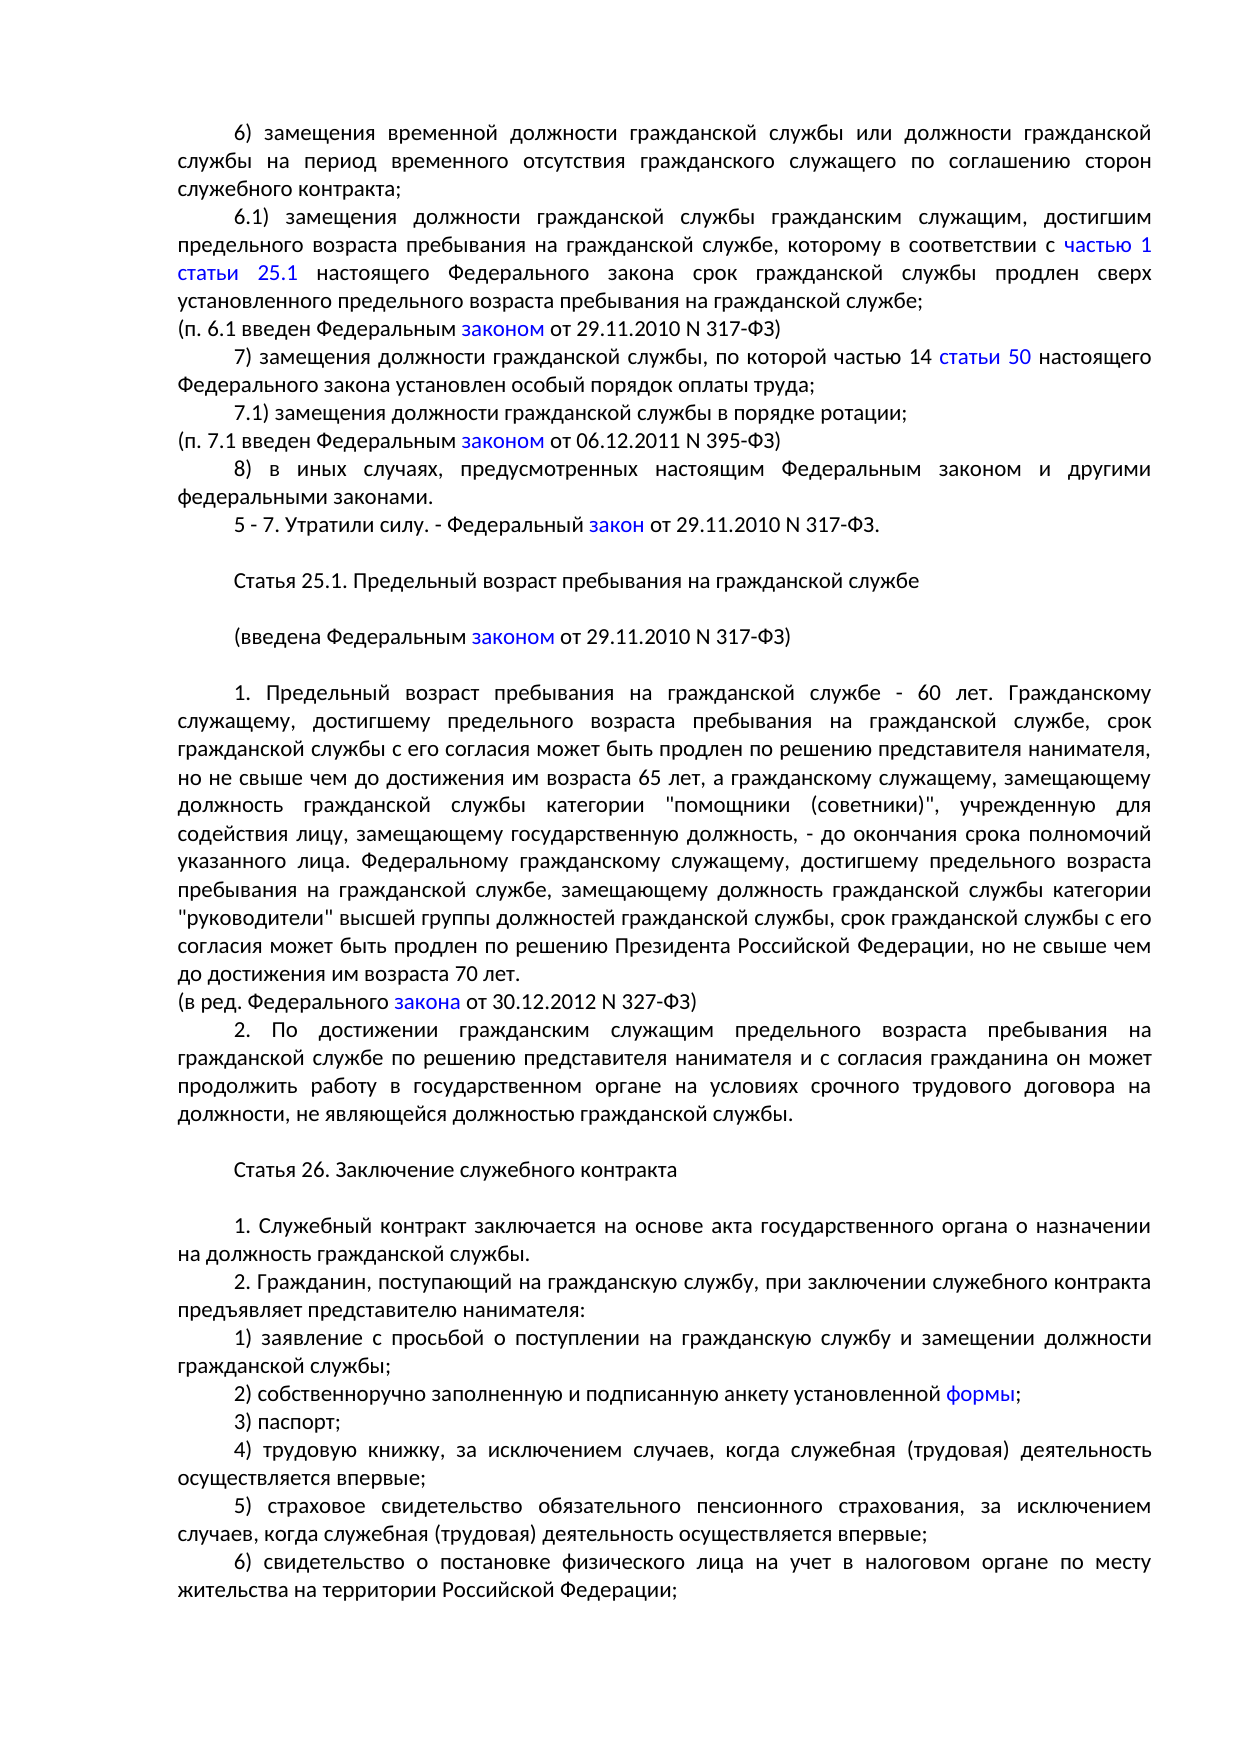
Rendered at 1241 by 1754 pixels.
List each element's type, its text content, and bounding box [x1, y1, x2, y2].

text 4) трудовую книжку, за исключением случаев, когда служебная (трудовая) деятельность осуществляется впервые; [177, 1435, 1152, 1491]
text (п. 6.1 введен Федеральным законом от 29.11.2010 N 317-ФЗ) [177, 314, 1152, 342]
text 2. По достижении гражданским служащим предельного возраста пребывания на гражданской службе по решению представителя нанимателя и с согласия гражданина он может продолжить работу в государственном органе на условиях срочного трудового договора на должности, не являющейся должностью гражданской службы. [177, 1015, 1152, 1127]
text 6) замещения временной должности гражданской службы или должности гражданской службы на период временного отсутствия гражданского служащего по соглашению сторон служебного контракта; [177, 118, 1152, 202]
text (в ред. Федерального закона от 30.12.2012 N 327-ФЗ) [177, 987, 1152, 1015]
text 8) в иных случаях, предусмотренных настоящим Федеральным законом и другими федеральными законами. [177, 454, 1152, 510]
text 3) паспорт; [177, 1407, 1152, 1435]
text 6.1) замещения должности гражданской службы гражданским служащим, достигшим предельного возраста пребывания на гражданской службе, которому в соответствии с частью 1 статьи 25.1 настоящего Федерального закона срок гражданской службы продлен сверх установленного предельного возраста пребывания на гражданской службе; [177, 202, 1152, 314]
text 2. Гражданин, поступающий на гражданскую службу, при заключении служебного контракта предъявляет представителю нанимателя: [177, 1267, 1152, 1323]
text 7) замещения должности гражданской службы, по которой частью 14 статьи 50 настоящего Федерального закона установлен особый порядок оплаты труда; [177, 342, 1152, 398]
text 5 - 7. Утратили силу. - Федеральный закон от 29.11.2010 N 317-ФЗ. [177, 510, 1152, 538]
text 1) заявление с просьбой о поступлении на гражданскую службу и замещении должности гражданской службы; [177, 1323, 1152, 1379]
text Статья 26. Заключение служебного контракта [177, 1155, 1152, 1183]
text 1. Служебный контракт заключается на основе акта государственного органа о назначении на должность гражданской службы. [177, 1211, 1152, 1267]
text 5) страховое свидетельство обязательного пенсионного страхования, за исключением случаев, когда служебная (трудовая) деятельность осуществляется впервые; [177, 1491, 1152, 1547]
text (введена Федеральным законом от 29.11.2010 N 317-ФЗ) [177, 622, 1152, 651]
text 2) собственноручно заполненную и подписанную анкету установленной формы; [177, 1379, 1152, 1407]
text 7.1) замещения должности гражданской службы в порядке ротации; [177, 398, 1152, 426]
text 6) свидетельство о постановке физического лица на учет в налоговом органе по месту жительства на территории Российской Федерации; [177, 1547, 1152, 1603]
text 1. Предельный возраст пребывания на гражданской службе - 60 лет. Гражданскому служащему, достигшему предельного возраста пребывания на гражданской службе, срок гражданской службы с его согласия может быть продлен по решению представителя нанимателя, но не свыше чем до достижения им возраста 65 лет, а гражданскому служащему, замещающему должность гражданской службы категории "помощники (советники)", учрежденную для содействия лицу, замещающему государственную должность, - до окончания срока полномочий указанного лица. Федеральному гражданскому служащему, достигшему предельного возраста пребывания на гражданской службе, замещающему должность гражданской службы категории "руководители" высшей группы должностей гражданской службы, срок гражданской службы с его согласия может быть продлен по решению Президента Российской Федерации, но не свыше чем до достижения им возраста 70 лет. [177, 678, 1152, 987]
text (п. 7.1 введен Федеральным законом от 06.12.2011 N 395-ФЗ) [177, 426, 1152, 454]
text Статья 25.1. Предельный возраст пребывания на гражданской службе [177, 566, 1152, 594]
